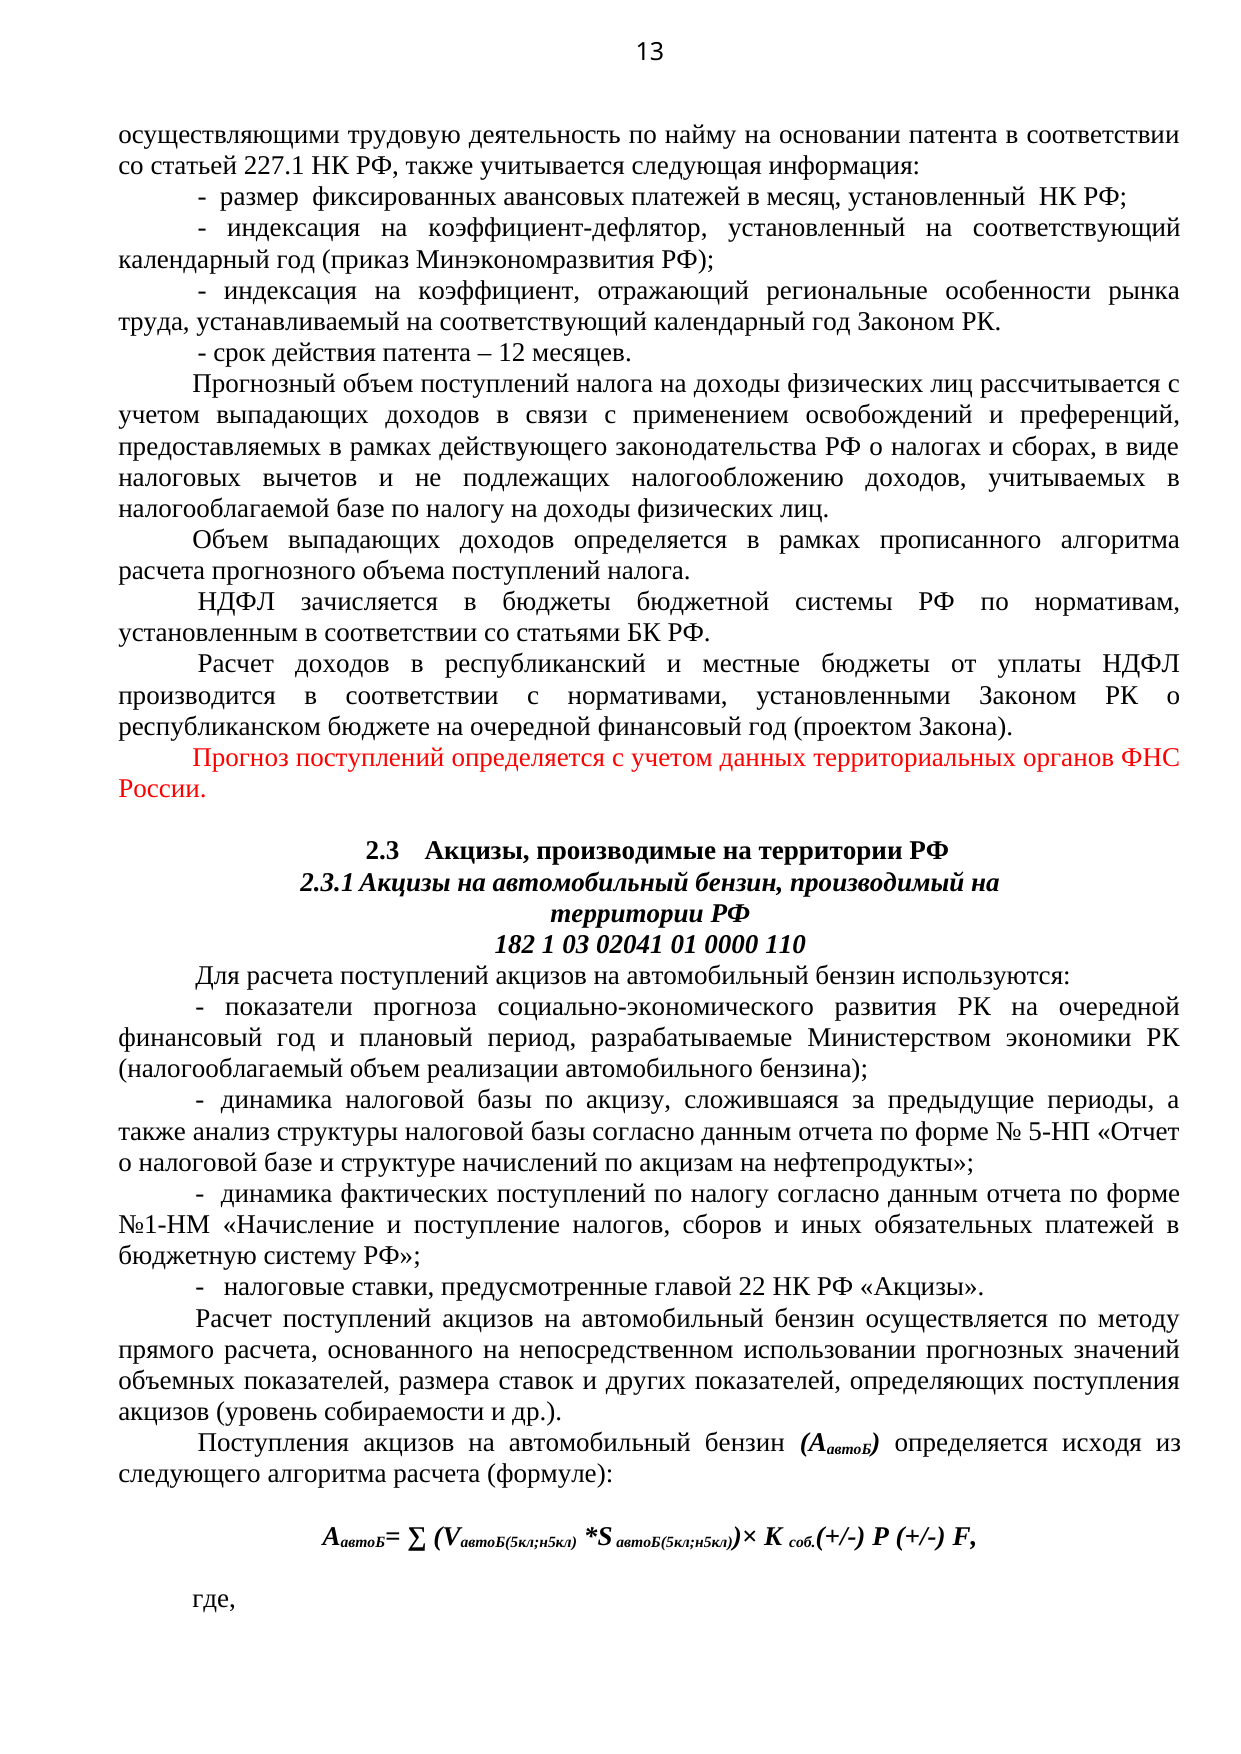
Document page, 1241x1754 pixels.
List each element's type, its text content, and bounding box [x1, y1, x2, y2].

text Прогноз поступлений определяется с учетом данных территориальных органов ФНС России. [118, 741, 1181, 803]
text АавтоБ= ∑ (VавтоБ(5кл;н5кл) *S автоБ(5кл;н5кл))× K соб.(+/-) P (+/-) F, [118, 1520, 1181, 1551]
list динамика фактических поступлений по налогу согласно данным отчета по форме №1-НМ «Начисление и поступление налогов, сборов и иных обязательных платежей в бюджетную систему РФ»; [118, 1177, 1181, 1271]
text Для расчета поступлений акцизов на автомобильный бензин используются: [118, 959, 1181, 990]
text Поступления акцизов на автомобильный бензин (АавтоБ) определяется исходя из следующего алгоритма расчета (формуле): [118, 1426, 1181, 1488]
text где, [118, 1582, 1181, 1613]
list Акцизы на автомобильный бензин, производимый на территории РФ [236, 866, 1064, 928]
text Расчет доходов в республиканский и местные бюджеты от уплаты НДФЛ производится в соответствии с нормативами, установленными Законом РК о республиканском бюджете на очередной финансовый год (проектом Закона). [118, 648, 1181, 741]
text - индексация на коэффициент-дефлятор, установленный на соответствующий календарный год (приказ Минэкономразвития РФ); [118, 212, 1181, 274]
list налоговые ставки, предусмотренные главой 22 НК РФ «Акцизы». [118, 1271, 1181, 1302]
text - размер фиксированных авансовых платежей в месяц, установленный НК РФ; [118, 180, 1181, 212]
text - индексация на коэффициент, отражающий региональные особенности рынка труда, устанавливаемый на соответствующий календарный год Законом РК. [118, 274, 1181, 336]
list динамика налоговой базы по акцизу, сложившаяся за предыдущие периоды, а также анализ структуры налоговой базы согласно данным отчета по форме № 5-НП «Отчет о налоговой базе и структуре начислений по акцизам на нефтепродукты»; [118, 1084, 1181, 1177]
list Акцизы, производимые на территории РФ [207, 834, 1108, 866]
text НДФЛ зачисляется в бюджеты бюджетной системы РФ по нормативам, установленным в соответствии со статьями БК РФ. [118, 585, 1181, 648]
text Расчет поступлений акцизов на автомобильный бензин осуществляется по методу прямого расчета, основанного на непосредственном использовании прогнозных значений объемных показателей, размера ставок и других показателей, определяющих поступления акцизов (уровень собираемости и др.). [118, 1302, 1181, 1426]
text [118, 118, 1181, 180]
text - срок действия патента – 12 месяцев. [118, 336, 1181, 367]
text Прогнозный объем поступлений налога на доходы физических лиц рассчитывается с учетом выпадающих доходов в связи с применением освобождений и преференций, предоставляемых в рамках действующего законодательства РФ о налогах и сборах, в виде налоговых вычетов и не подлежащих налогообложению доходов, учитываемых в налогооблагаемой базе по налогу на доходы физических лиц. [118, 367, 1181, 523]
text - показатели прогноза социально-экономического развития РК на очередной финансовый год и плановый период, разрабатываемые Министерством экономики РК (налогооблагаемый объем реализации автомобильного бензина); [118, 990, 1181, 1084]
text Объем выпадающих доходов определяется в рамках прописанного алгоритма расчета прогнозного объема поступлений налога. [118, 523, 1181, 585]
text 182 1 03 02041 01 0000 110 [118, 928, 1182, 959]
